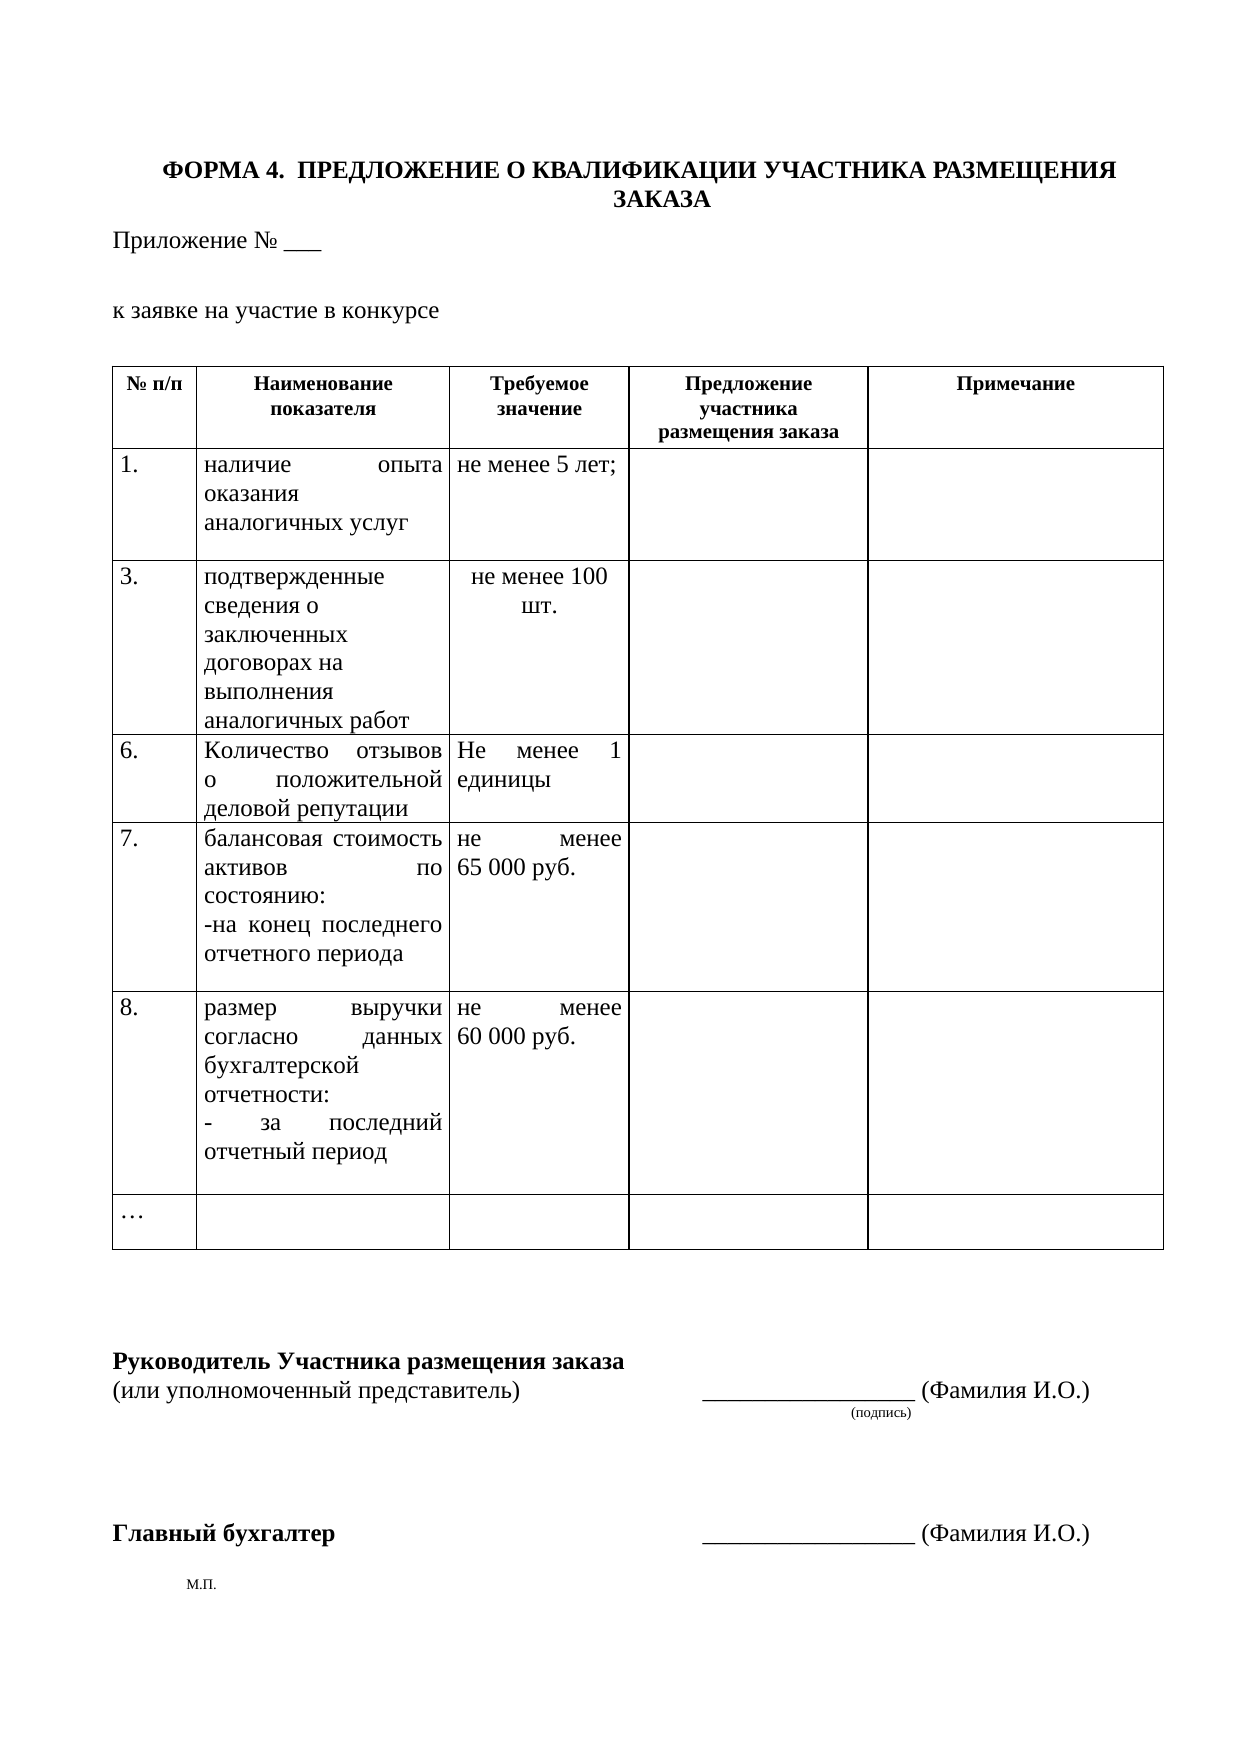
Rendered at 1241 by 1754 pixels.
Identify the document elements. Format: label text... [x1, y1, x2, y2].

table_cell балансовая стоимость активов по состоянию: -на конец последнего отчетного периода [197, 823, 449, 991]
table_cell [630, 1195, 867, 1249]
table_cell [630, 823, 867, 991]
table_cell [197, 1195, 449, 1249]
table_cell 8. [113, 992, 196, 1194]
table_cell [869, 992, 1163, 1194]
text М.П. [112, 1576, 1166, 1605]
table_cell подтвержденные сведения о заключенных договорах на выполнения аналогичных работ [197, 561, 449, 734]
table_cell размер выручки согласно данных бухгалтерской отчетности: - за последний отчетный период [197, 992, 449, 1194]
table_cell [630, 449, 867, 559]
table_header Предложение участника размещения заказа [630, 367, 867, 448]
table_cell [869, 1195, 1163, 1249]
table_cell [869, 449, 1163, 559]
table_cell 1. [113, 449, 196, 559]
text Руководитель Участника размещения заказа [112, 1346, 1166, 1375]
text к заявке на участие в конкурсе [112, 296, 1166, 324]
table_cell [869, 561, 1163, 734]
table_cell не менее 5 лет; [450, 449, 628, 559]
table_header Требуемое значение [450, 367, 628, 448]
table_cell [630, 561, 867, 734]
table_header Наименование показателя [197, 367, 449, 448]
text (подпись) [777, 1403, 1166, 1432]
table_cell не менее 100 шт. [450, 561, 628, 734]
table_cell не менее 65 000 руб. [450, 823, 628, 991]
table_cell [450, 1195, 628, 1249]
table_cell не менее 60 000 руб. [450, 992, 628, 1194]
subtitle ФОРМА 4. ПРЕДЛОЖЕНИЕ О КВАЛИФИКАЦИИ УЧАСТНИКА РАЗМЕЩЕНИЯ ЗАКАЗА [112, 156, 1166, 213]
table_cell 3. [113, 561, 196, 734]
table_cell 6. [113, 735, 196, 821]
text Приложение № ___ [112, 226, 1166, 254]
table_cell Не менее 1 единицы [450, 735, 628, 821]
table_cell Количество отзывов о положительной деловой репутации [197, 735, 449, 821]
table_header Примечание [869, 367, 1163, 448]
table_cell [630, 992, 867, 1194]
table_cell [869, 735, 1163, 821]
text (или уполномоченный представитель) _________________ (Фамилия И.О.) [112, 1375, 1166, 1403]
table_cell [869, 823, 1163, 991]
table_cell наличие опыта оказания аналогичных услуг [197, 449, 449, 559]
table_cell … [113, 1195, 196, 1249]
table_header № п/п [113, 367, 196, 448]
table_cell [630, 735, 867, 821]
text Главный бухгалтер _________________ (Фамилия И.О.) [112, 1518, 1166, 1547]
table_cell 7. [113, 823, 196, 991]
